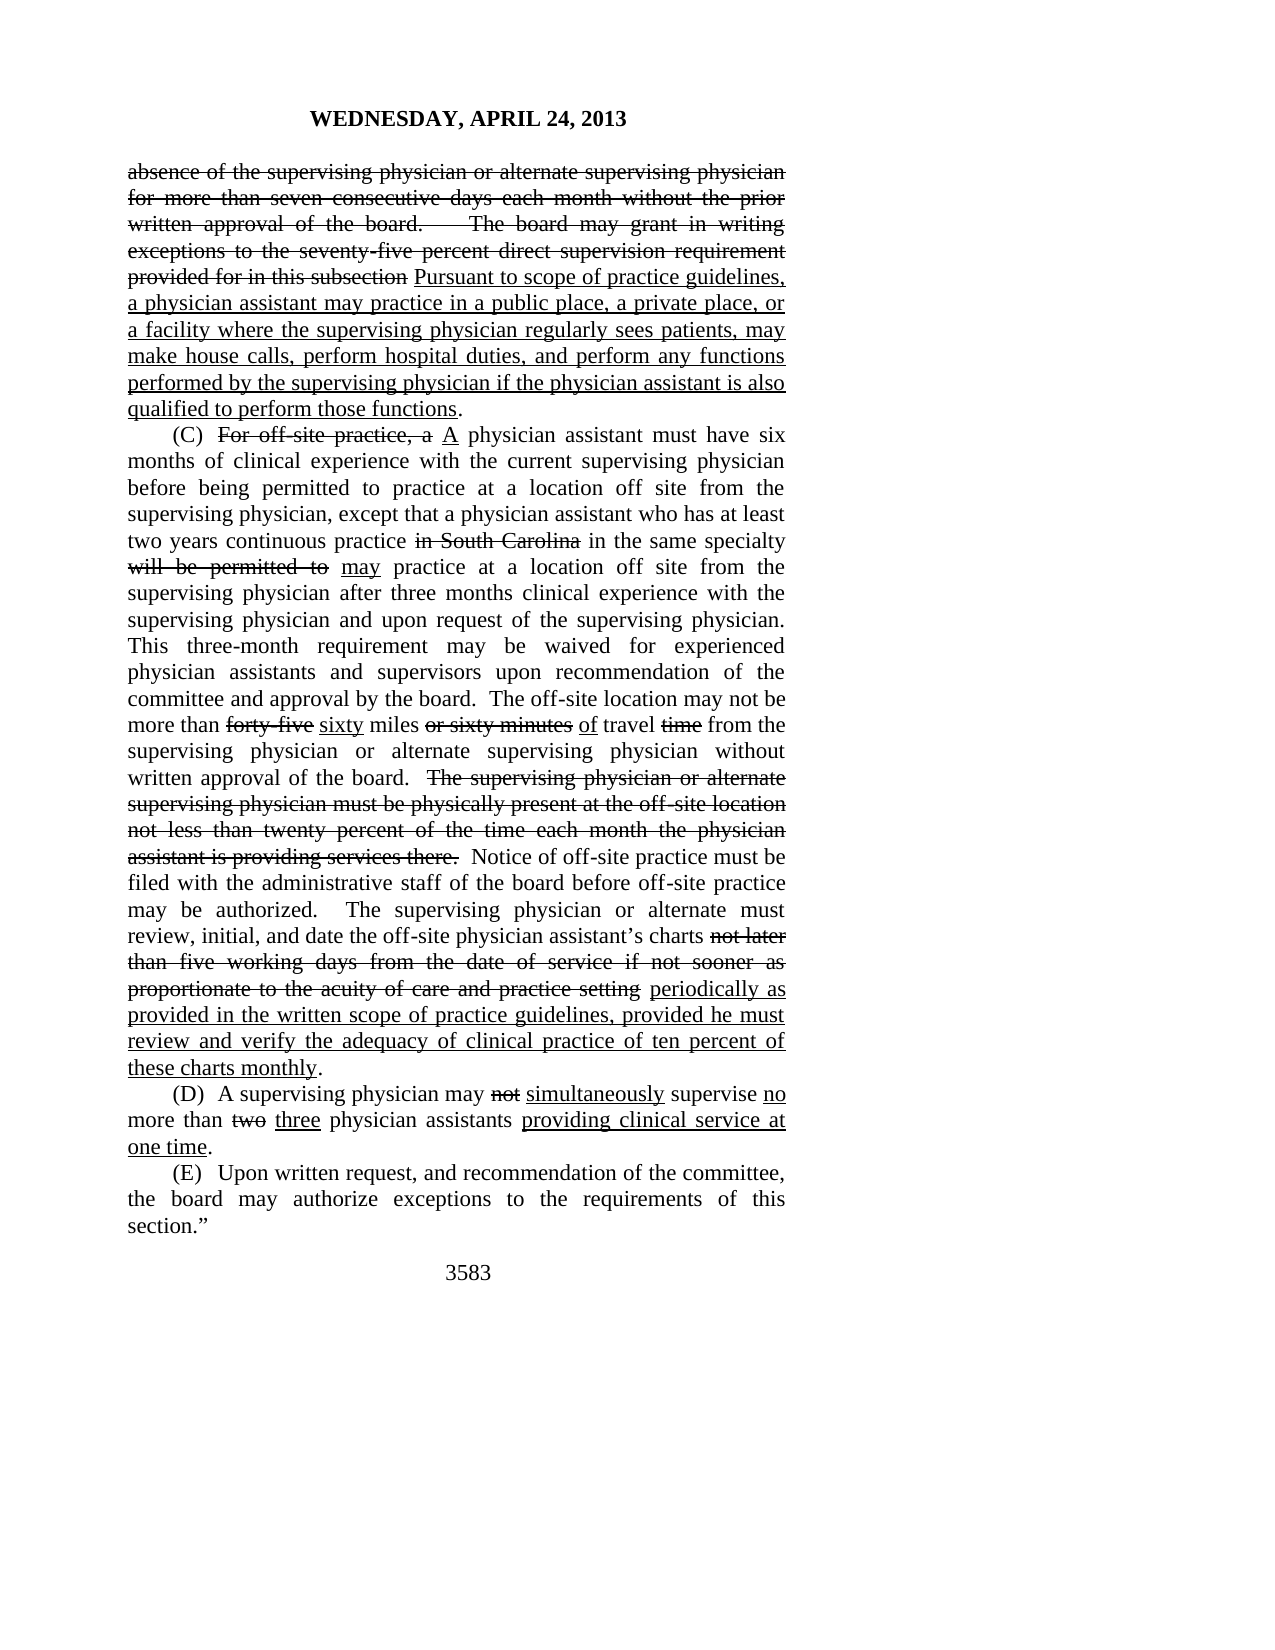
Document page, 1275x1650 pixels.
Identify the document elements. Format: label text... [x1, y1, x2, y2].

text (E) Upon written request, and recommendation of the committee, the board may authorize exceptions to the requirements of this section.” [127, 1159, 786, 1238]
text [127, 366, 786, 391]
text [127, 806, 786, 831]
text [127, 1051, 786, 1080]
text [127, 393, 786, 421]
text (D) A supervising physician may not simultaneously supervise no more than two three physician assistants providing clinical service at one time. [127, 1080, 786, 1159]
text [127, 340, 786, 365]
text (C) For off-site practice, a A physician assistant must have six months of clinical experience with the current supervising physician before being permitted to practice at a location off site from the supervising physician, except that a physician assistant who has at least two years continuous practice in South Carolina in the same specialty will be permitted to may practice at a location off site from the supervising physician after three months clinical experience with the supervising physician and upon request of the supervising physician. This three-month requirement may be waived for experienced physician assistants and supervisors upon recommendation of the committee and approval by the board. The off-site location may not be more than forty-five sixty miles or sixty minutes of travel time from the supervising physician or alternate supervising physician without written approval of the board. The supervising physician or alternate supervising physician must be physically present at the off-site location not less than twenty percent of the time each month the physician assistant is providing services there. Notice of off-site practice must be filed with the administrative staff of the board before off-site practice may be authorized. The supervising physician or alternate must review, initial, and date the off-site physician assistant’s charts not later than five working days from the date of service if not sooner as proportionate to the acuity of care and practice setting periodically as provided in the written scope of practice guidelines, provided he must review and verify the adequacy of clinical practice of ten percent of these charts monthly. [127, 421, 786, 805]
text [127, 173, 786, 251]
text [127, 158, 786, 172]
